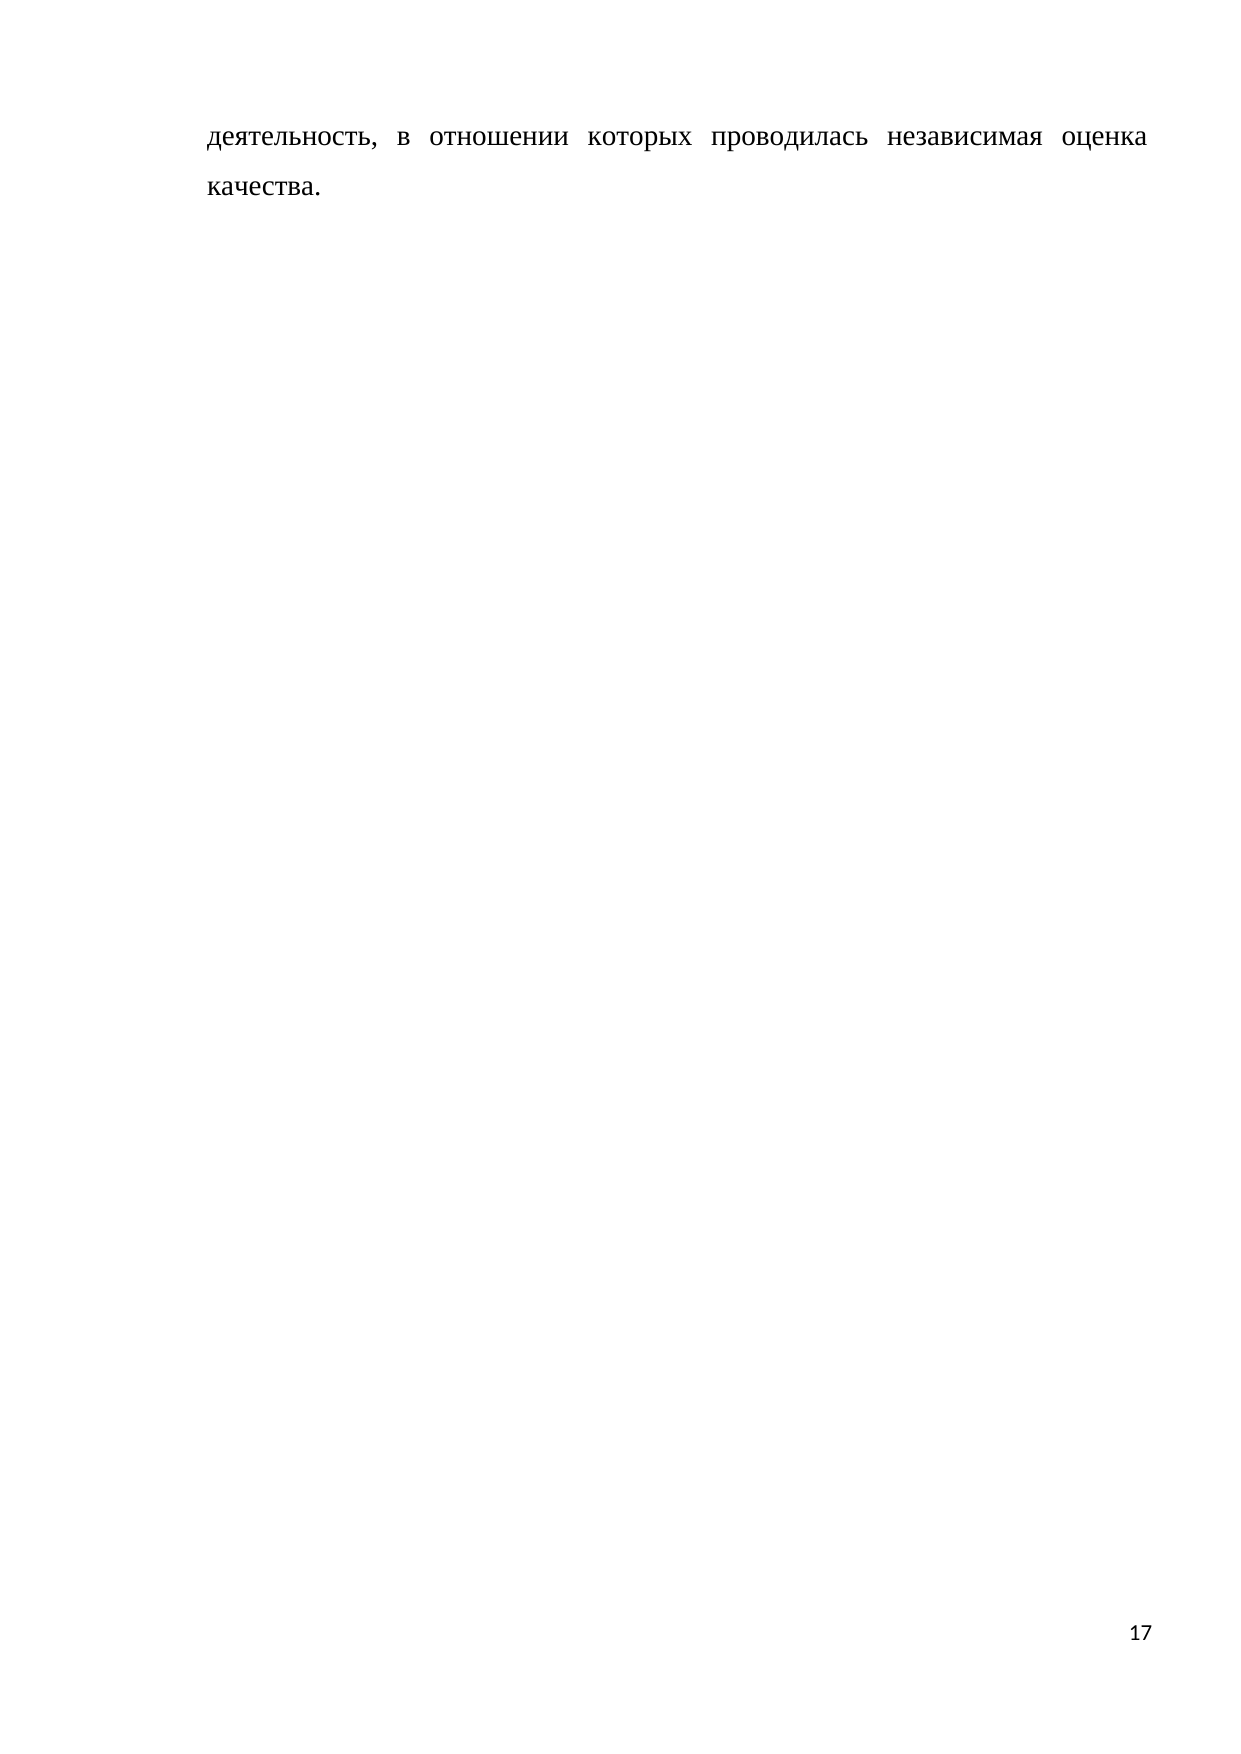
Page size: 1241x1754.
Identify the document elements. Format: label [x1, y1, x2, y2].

list [169, 118, 1148, 202]
